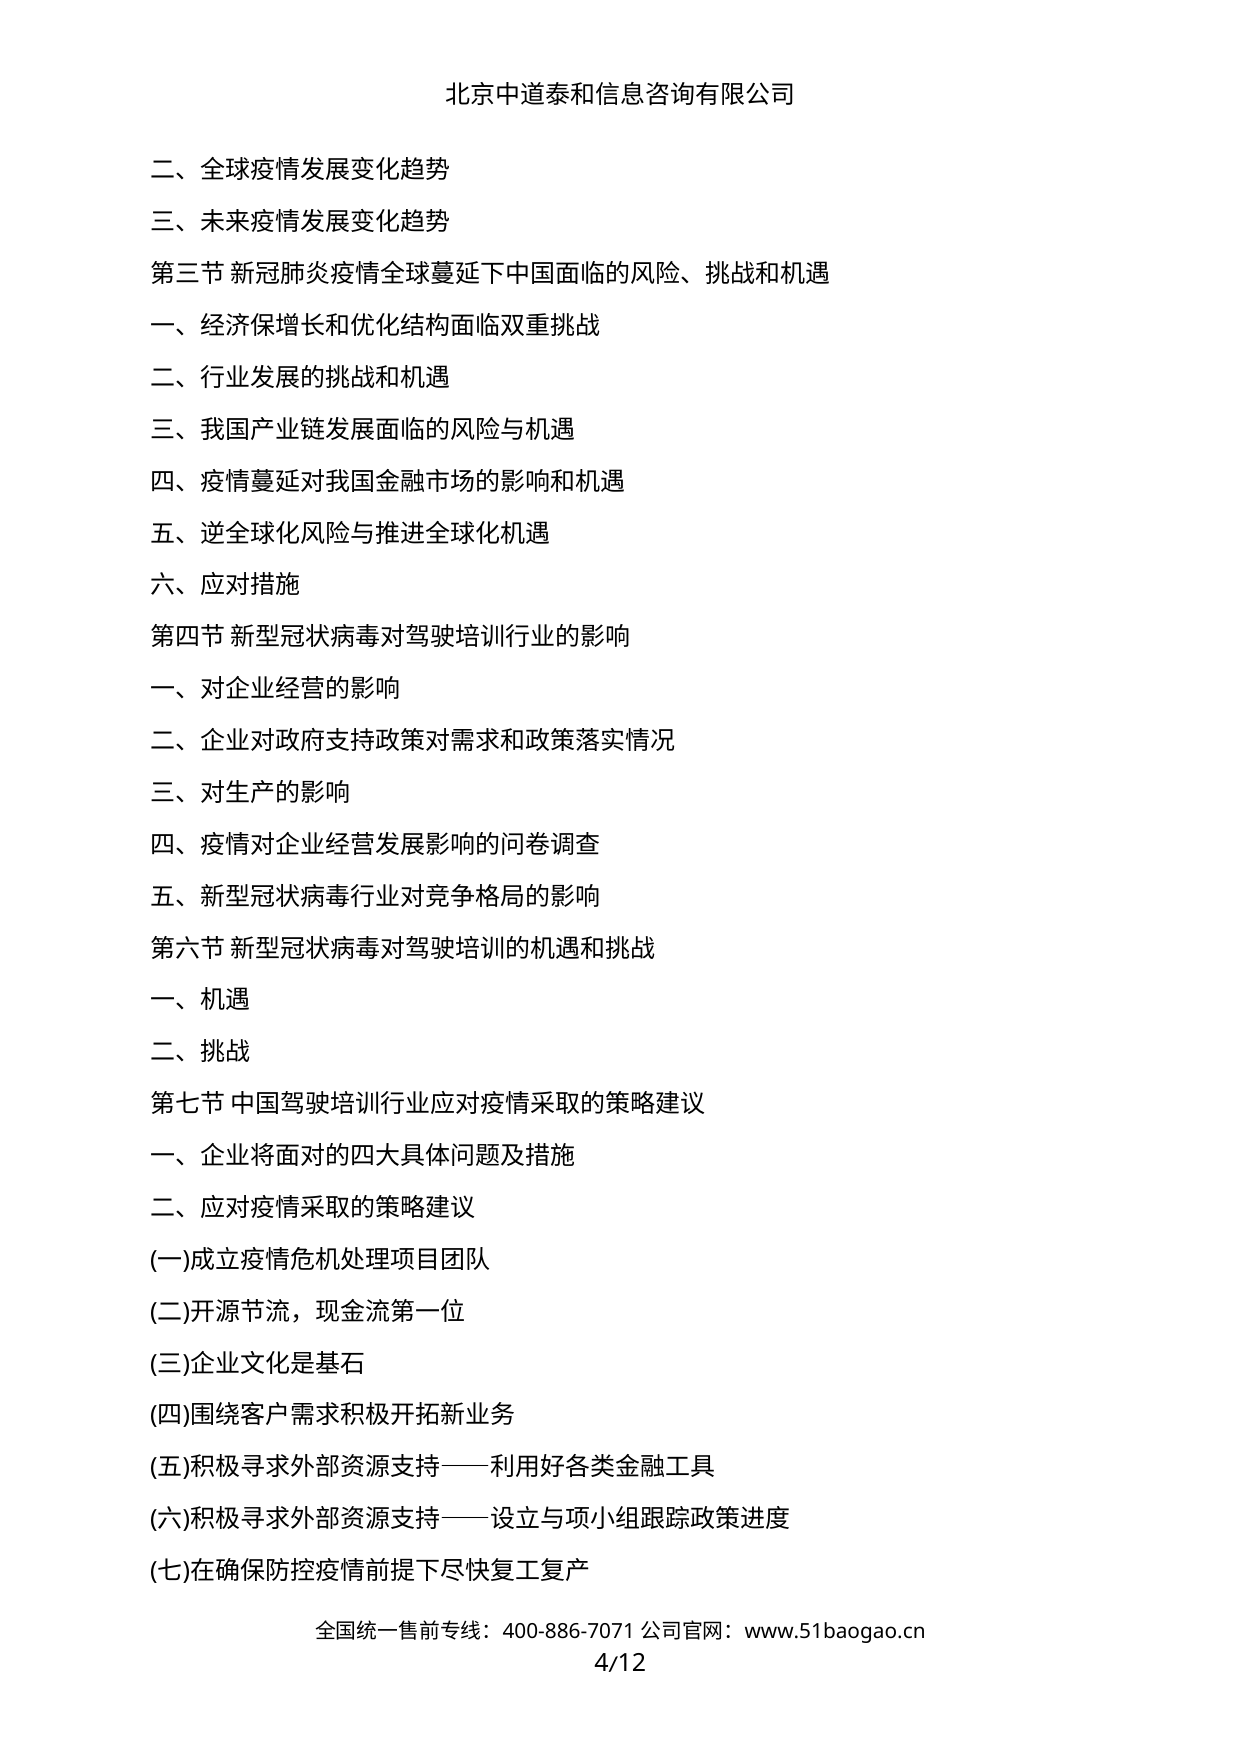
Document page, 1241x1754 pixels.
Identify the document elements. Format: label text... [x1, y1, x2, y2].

text 第六节 新型冠状病毒对驾驶培训的机遇和挑战 [150, 928, 1090, 964]
text (四)围绕客户需求积极开拓新业务 [150, 1395, 1090, 1431]
text (二)开源节流，现金流第一位 [150, 1291, 1090, 1327]
text 二、挑战 [150, 1032, 1090, 1068]
text (五)积极寻求外部资源支持——利用好各类金融工具 [150, 1447, 1090, 1483]
text 第三节 新冠肺炎疫情全球蔓延下中国面临的风险、挑战和机遇 [150, 254, 1090, 290]
text (三)企业文化是基石 [150, 1343, 1090, 1379]
text 四、疫情蔓延对我国金融市场的影响和机遇 [150, 461, 1090, 497]
text 五、新型冠状病毒行业对竞争格局的影响 [150, 876, 1090, 912]
text 三、未来疫情发展变化趋势 [150, 202, 1090, 238]
text (七)在确保防控疫情前提下尽快复工复产 [150, 1551, 1090, 1587]
text 第四节 新型冠状病毒对驾驶培训行业的影响 [150, 617, 1090, 653]
text 一、企业将面对的四大具体问题及措施 [150, 1136, 1090, 1172]
text 二、企业对政府支持政策对需求和政策落实情况 [150, 721, 1090, 757]
text 三、对生产的影响 [150, 772, 1090, 809]
text 一、机遇 [150, 980, 1090, 1016]
text (一)成立疫情危机处理项目团队 [150, 1239, 1090, 1276]
text 六、应对措施 [150, 565, 1090, 601]
text 四、疫情对企业经营发展影响的问卷调查 [150, 824, 1090, 861]
text 五、逆全球化风险与推进全球化机遇 [150, 513, 1090, 549]
text 二、行业发展的挑战和机遇 [150, 357, 1090, 394]
text (六)积极寻求外部资源支持——设立与项小组跟踪政策进度 [150, 1499, 1090, 1535]
text 一、对企业经营的影响 [150, 669, 1090, 705]
text 第七节 中国驾驶培训行业应对疫情采取的策略建议 [150, 1084, 1090, 1120]
text 三、我国产业链发展面临的风险与机遇 [150, 409, 1090, 446]
text 二、全球疫情发展变化趋势 [150, 150, 1090, 186]
text 一、经济保增长和优化结构面临双重挑战 [150, 306, 1090, 342]
text 二、应对疫情采取的策略建议 [150, 1187, 1090, 1224]
